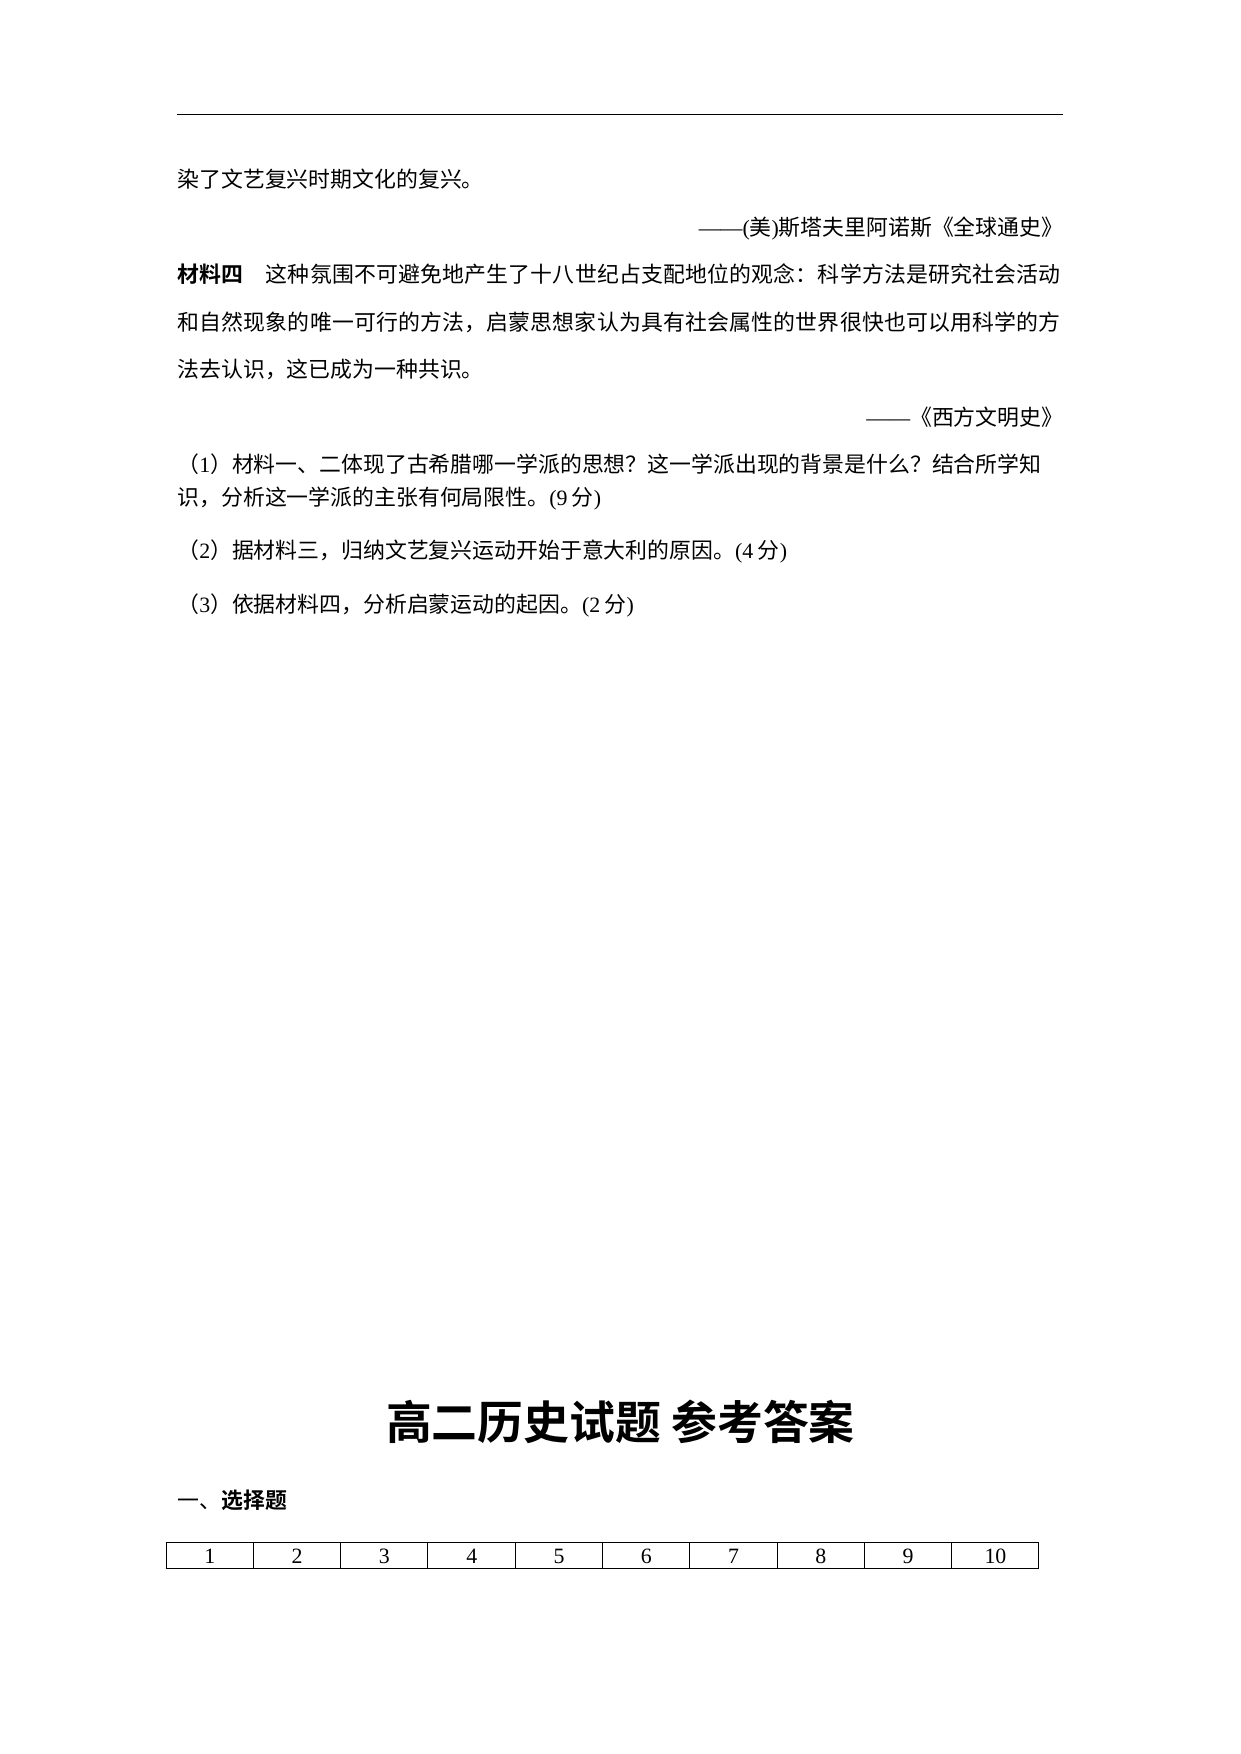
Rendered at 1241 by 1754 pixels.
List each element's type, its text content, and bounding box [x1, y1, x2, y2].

text 材料四 这种氛围不可避免地产生了十八世纪占支配地位的观念：科学方法是研究社会活动和自然现象的唯一可行的方法，启蒙思想家认为具有社会属性的世界很快也可以用科学的方法去认识，这已成为一种共识。 [177, 257, 1063, 384]
table_header 10 [952, 1543, 1038, 1568]
table_header 9 [865, 1543, 951, 1568]
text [177, 162, 1063, 194]
list （1）材料一、二体现了古希腊哪一学派的思想？这一学派出现的背景是什么？结合所学知识，分析这一学派的主张有何局限性。(9分) [177, 447, 1063, 512]
list （2）据材料三，归纳文艺复兴运动开始于意大利的原因。(4分) [177, 533, 1063, 565]
table_header 4 [428, 1543, 515, 1568]
text 高二历史试题 参考答案 [177, 1386, 1063, 1452]
list （3）依据材料四，分析启蒙运动的起因。(2分) [177, 586, 1063, 619]
text ——《西方文明史》 [177, 399, 1063, 431]
table_header 2 [254, 1543, 340, 1568]
table_header 6 [603, 1543, 689, 1568]
table_header 3 [341, 1543, 427, 1568]
table_header 8 [778, 1543, 864, 1568]
table_header 1 [167, 1543, 253, 1568]
table_header 7 [690, 1543, 777, 1568]
table_header 5 [516, 1543, 602, 1568]
text 一、选择题 [177, 1483, 1063, 1515]
text ——(美)斯塔夫里阿诺斯《全球通史》 [177, 209, 1063, 241]
